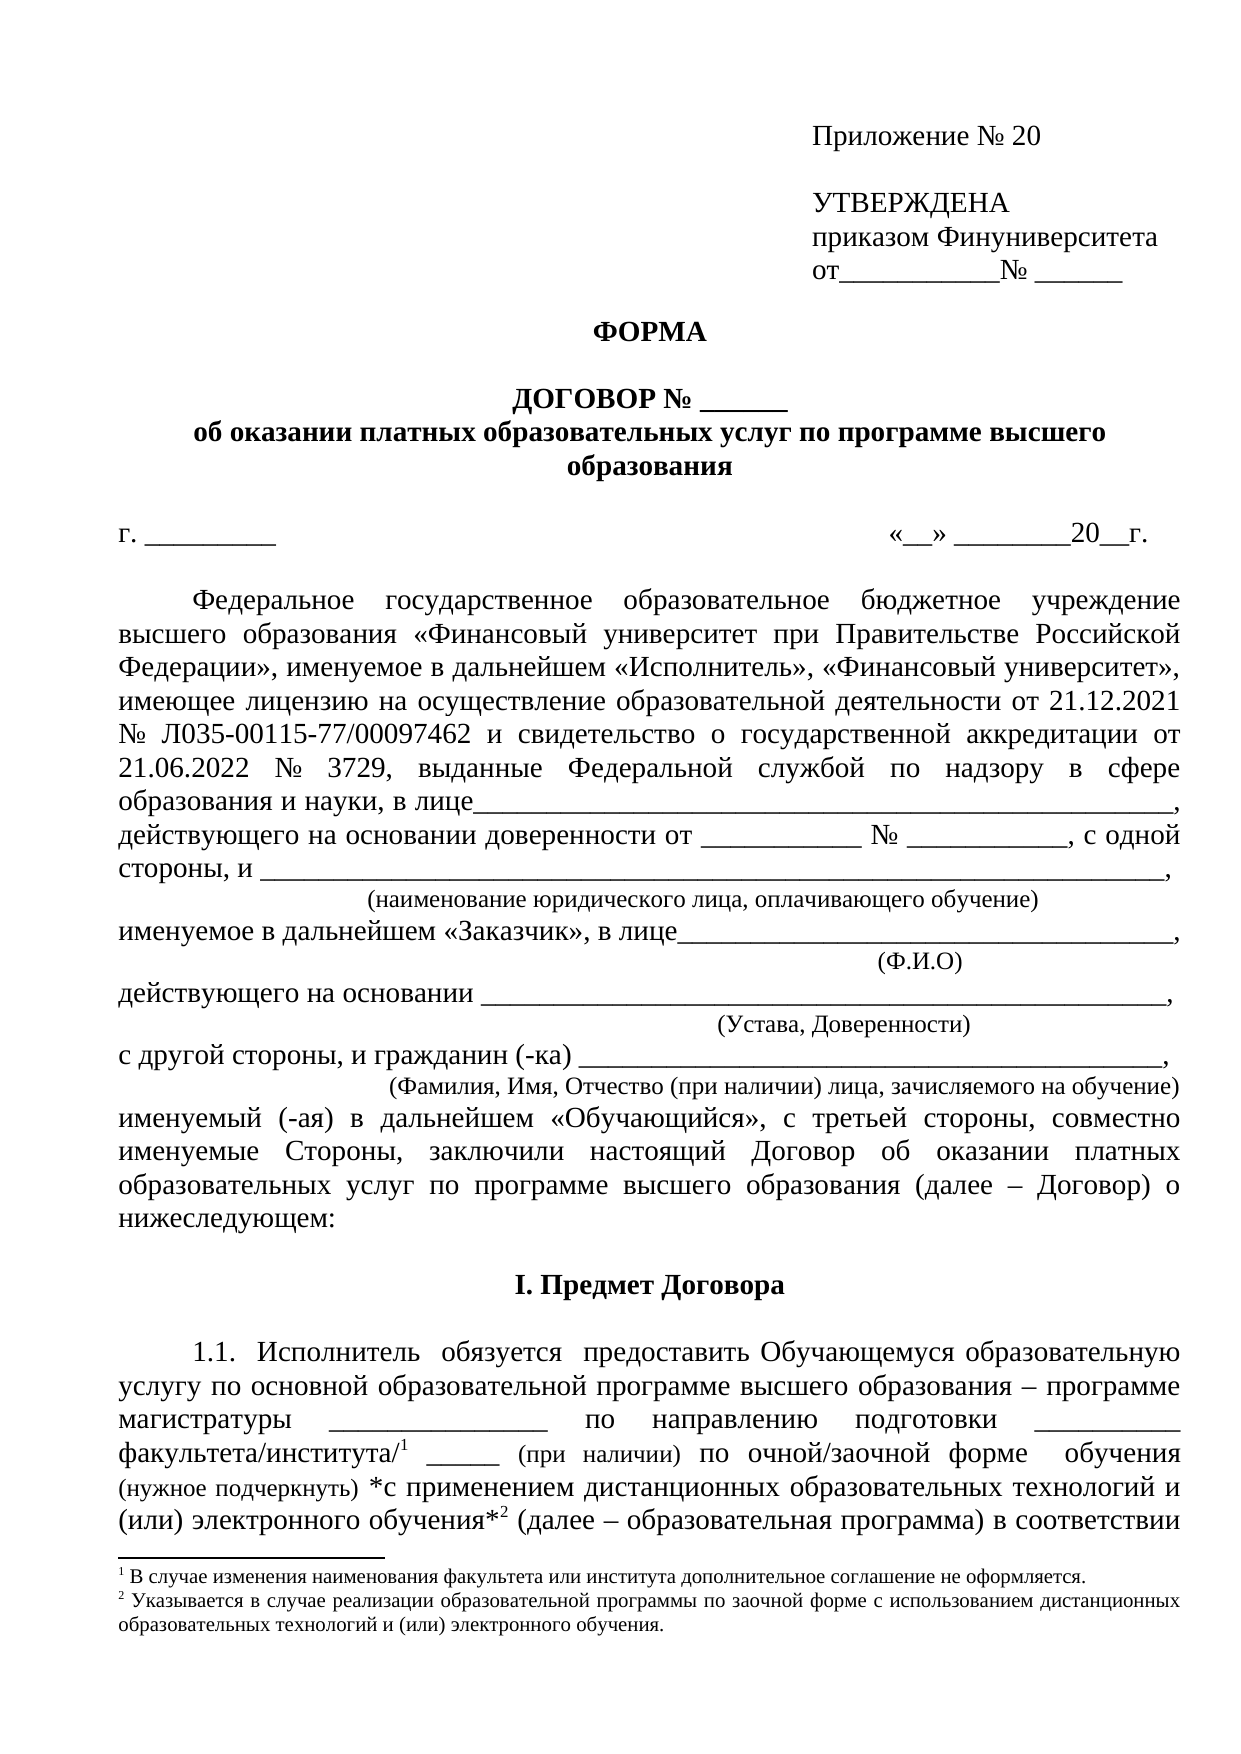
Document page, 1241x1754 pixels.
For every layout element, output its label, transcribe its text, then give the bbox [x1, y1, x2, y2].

text об оказании платных образовательных услуг по программе высшего образования [118, 414, 1181, 482]
text от___________№ ______ [118, 252, 1181, 286]
text г. _________ «__» ________20__г. [118, 515, 1181, 549]
text УТВЕРЖДЕНА [118, 185, 1181, 219]
text с другой стороны, и гражданин (-ка) ________________________________________, [118, 1037, 1181, 1071]
text (Фамилия, Имя, Отчество (при наличии) лица, зачисляемого на обучение) [118, 1071, 1181, 1100]
text действующего на основании _______________________________________________, [118, 975, 1181, 1009]
text ФОРМА [118, 314, 1181, 347]
text ДОГОВОР № ______ [118, 381, 1181, 414]
text (Устава, Доверенности) [118, 1009, 1181, 1037]
text (наименование юридического лица, оплачивающего обучение) [118, 884, 1181, 913]
text Приложение № 20 [118, 118, 1181, 152]
text именуемый (-ая) в дальнейшем «Обучающийся», с третьей стороны, совместно именуемые Стороны, заключили настоящий Договор об оказании платных образовательных услуг по программе высшего образования (далее – Договор) о нижеследующем: [118, 1100, 1181, 1234]
text I. Предмет Договора [118, 1267, 1181, 1301]
text приказом Финуниверситета [118, 219, 1181, 252]
text (Ф.И.О) [118, 946, 1181, 975]
text Федеральное государственное образовательное бюджетное учреждение высшего образования «Финансовый университет при Правительстве Российской Федерации», именуемое в дальнейшем «Исполнитель», «Финансовый университет», имеющее лицензию на осуществление образовательной деятельности от 21.12.2021 № Л035-00115-77/00097462 и свидетельство о государственной аккредитации от 21.06.2022 № 3729, выданные Федеральной службой по надзору в сфере образования и науки, в лице________________________________________________, действующего на основании доверенности от ___________ № ___________, с одной стороны, и ______________________________________________________________, [118, 582, 1181, 884]
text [118, 1334, 1181, 1536]
text именуемое в дальнейшем «Заказчик», в лице__________________________________, [118, 913, 1181, 946]
